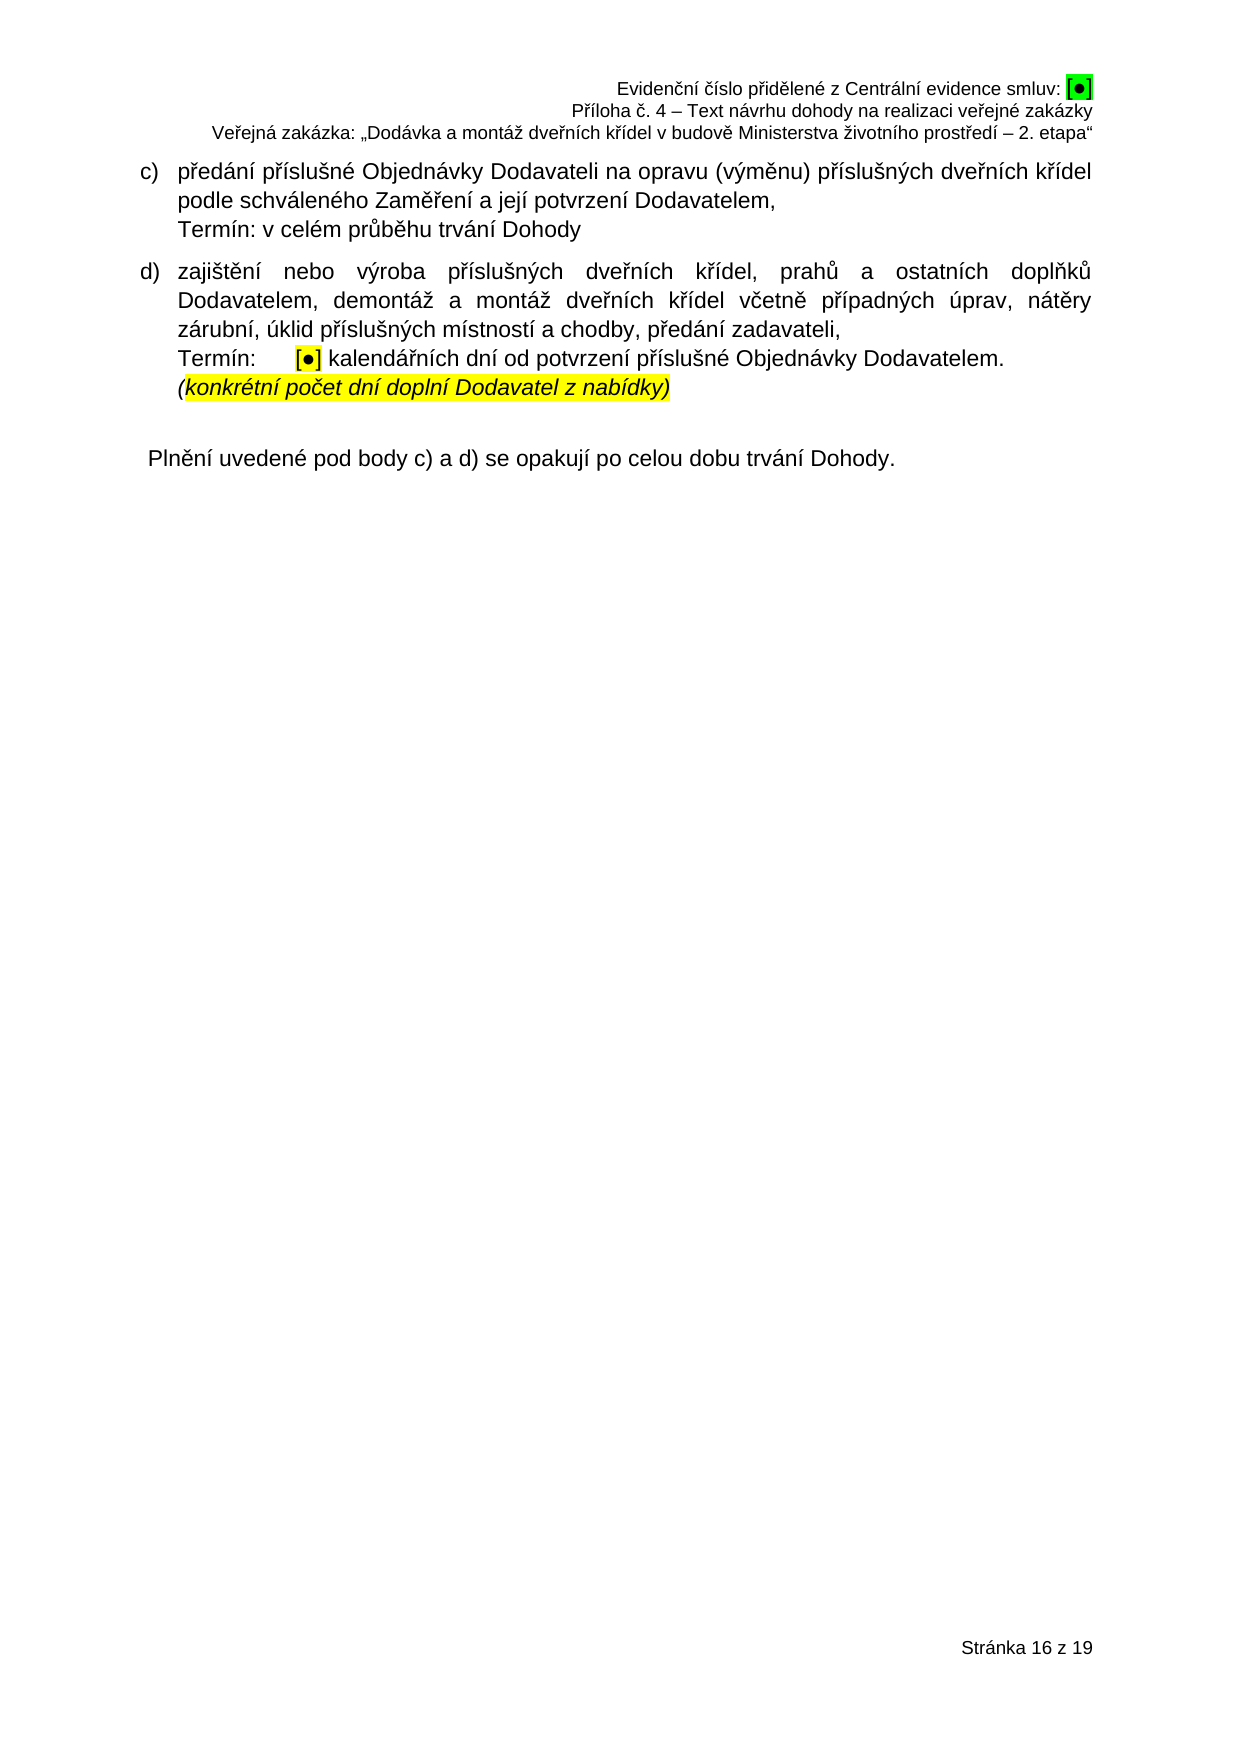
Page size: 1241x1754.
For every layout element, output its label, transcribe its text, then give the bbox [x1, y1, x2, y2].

list zajištění nebo výroba příslušných dveřních křídel, prahů a ostatních doplňků Dodavatelem, demontáž a montáž dveřních křídel včetně případných úprav, nátěry zárubní, úklid příslušných místností a chodby, předání zadavateli, [140, 256, 1092, 343]
list předání příslušné Objednávky Dodavateli na opravu (výměnu) příslušných dveřních křídel podle schváleného Zaměření a její potvrzení Dodavatelem, [140, 156, 1092, 214]
text Plnění uvedené pod body c) a d) se opakují po celou dobu trvání Dohody. [148, 443, 1092, 472]
text Termín: v celém průběhu trvání Dohody [177, 214, 1092, 243]
text Termín: [●] kalendářních dní od potvrzení příslušné Objednávky Dodavatelem. [177, 343, 1092, 372]
text (konkrétní počet dní doplní Dodavatel z nabídky) [177, 372, 1092, 402]
